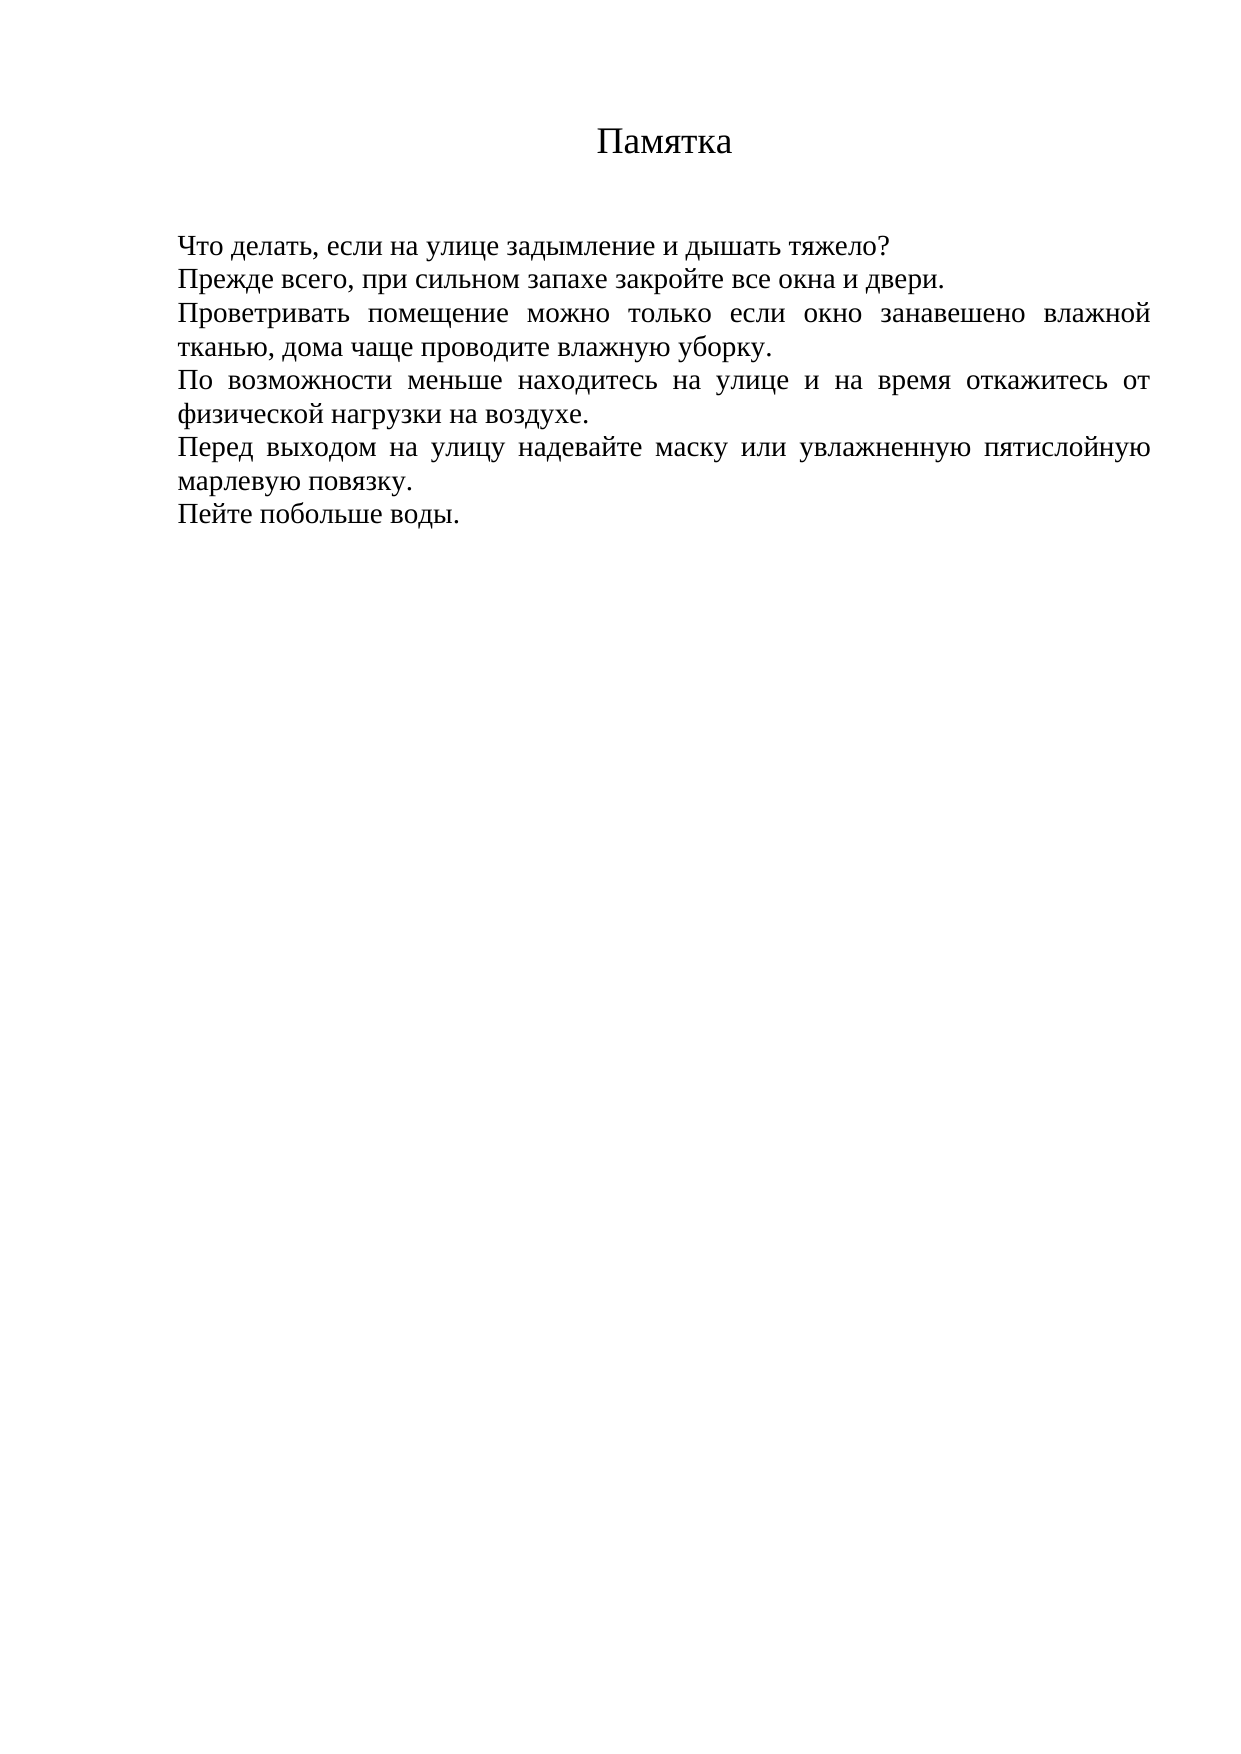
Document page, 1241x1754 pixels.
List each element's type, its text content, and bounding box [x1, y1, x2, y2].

text Пейте побольше воды. [177, 496, 1152, 530]
text Памятка [177, 118, 1152, 161]
text Что делать, если на улице задымление и дышать тяжело? [177, 228, 1152, 262]
text Проветривать помещение можно только если окно занавешено влажной тканью, дома чаще проводите влажную уборку. [177, 295, 1152, 362]
text Перед выходом на улицу надевайте маску или увлажненную пятислойную марлевую повязку. [177, 429, 1152, 496]
text По возможности меньше находитесь на улице и на время откажитесь от физической нагрузки на воздухе. [177, 362, 1152, 429]
text Прежде всего, при сильном запахе закройте все окна и двери. [177, 262, 1152, 295]
